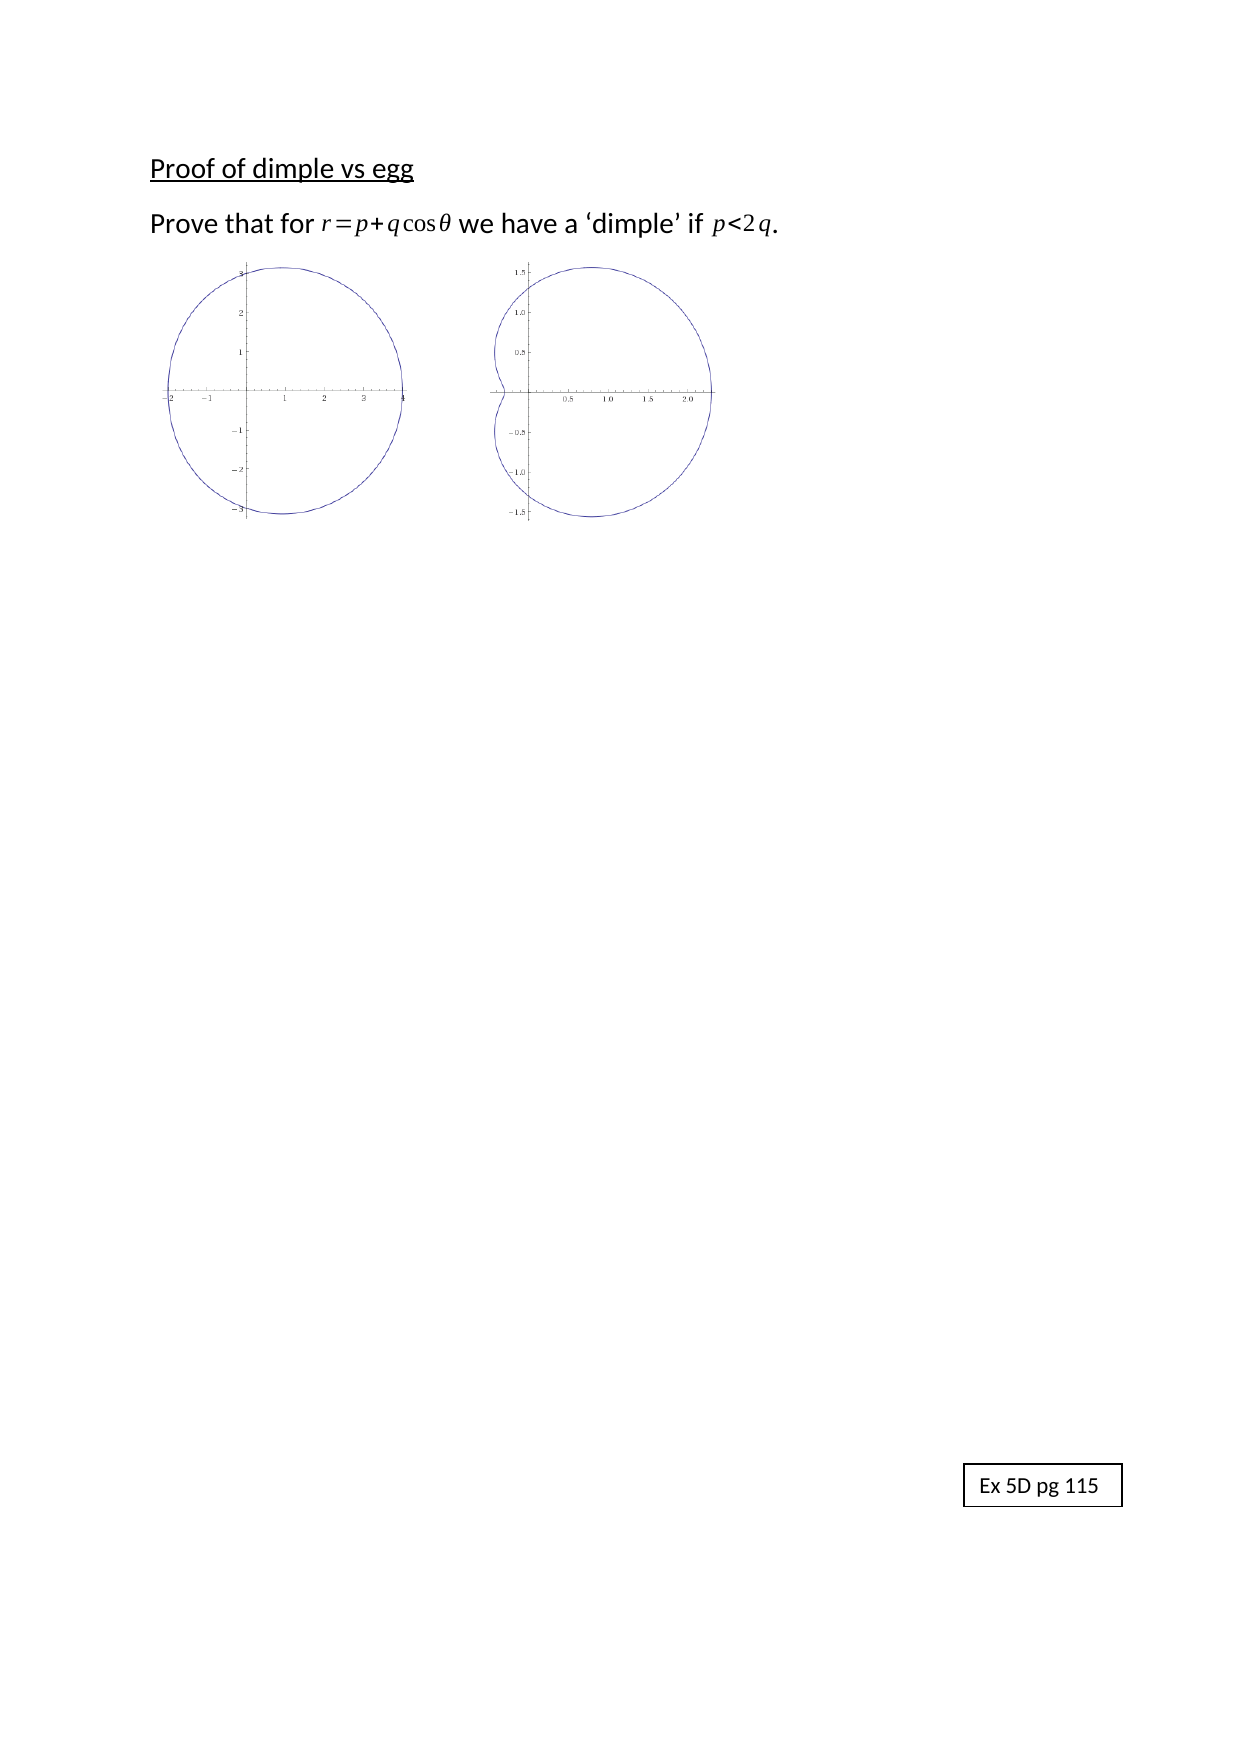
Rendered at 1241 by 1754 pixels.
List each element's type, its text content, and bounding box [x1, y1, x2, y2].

text Prove that for we have a ‘dimple’ if . [150, 205, 1090, 241]
picture [150, 260, 410, 525]
picture [479, 261, 716, 521]
text Proof of dimple vs egg [150, 150, 1090, 186]
